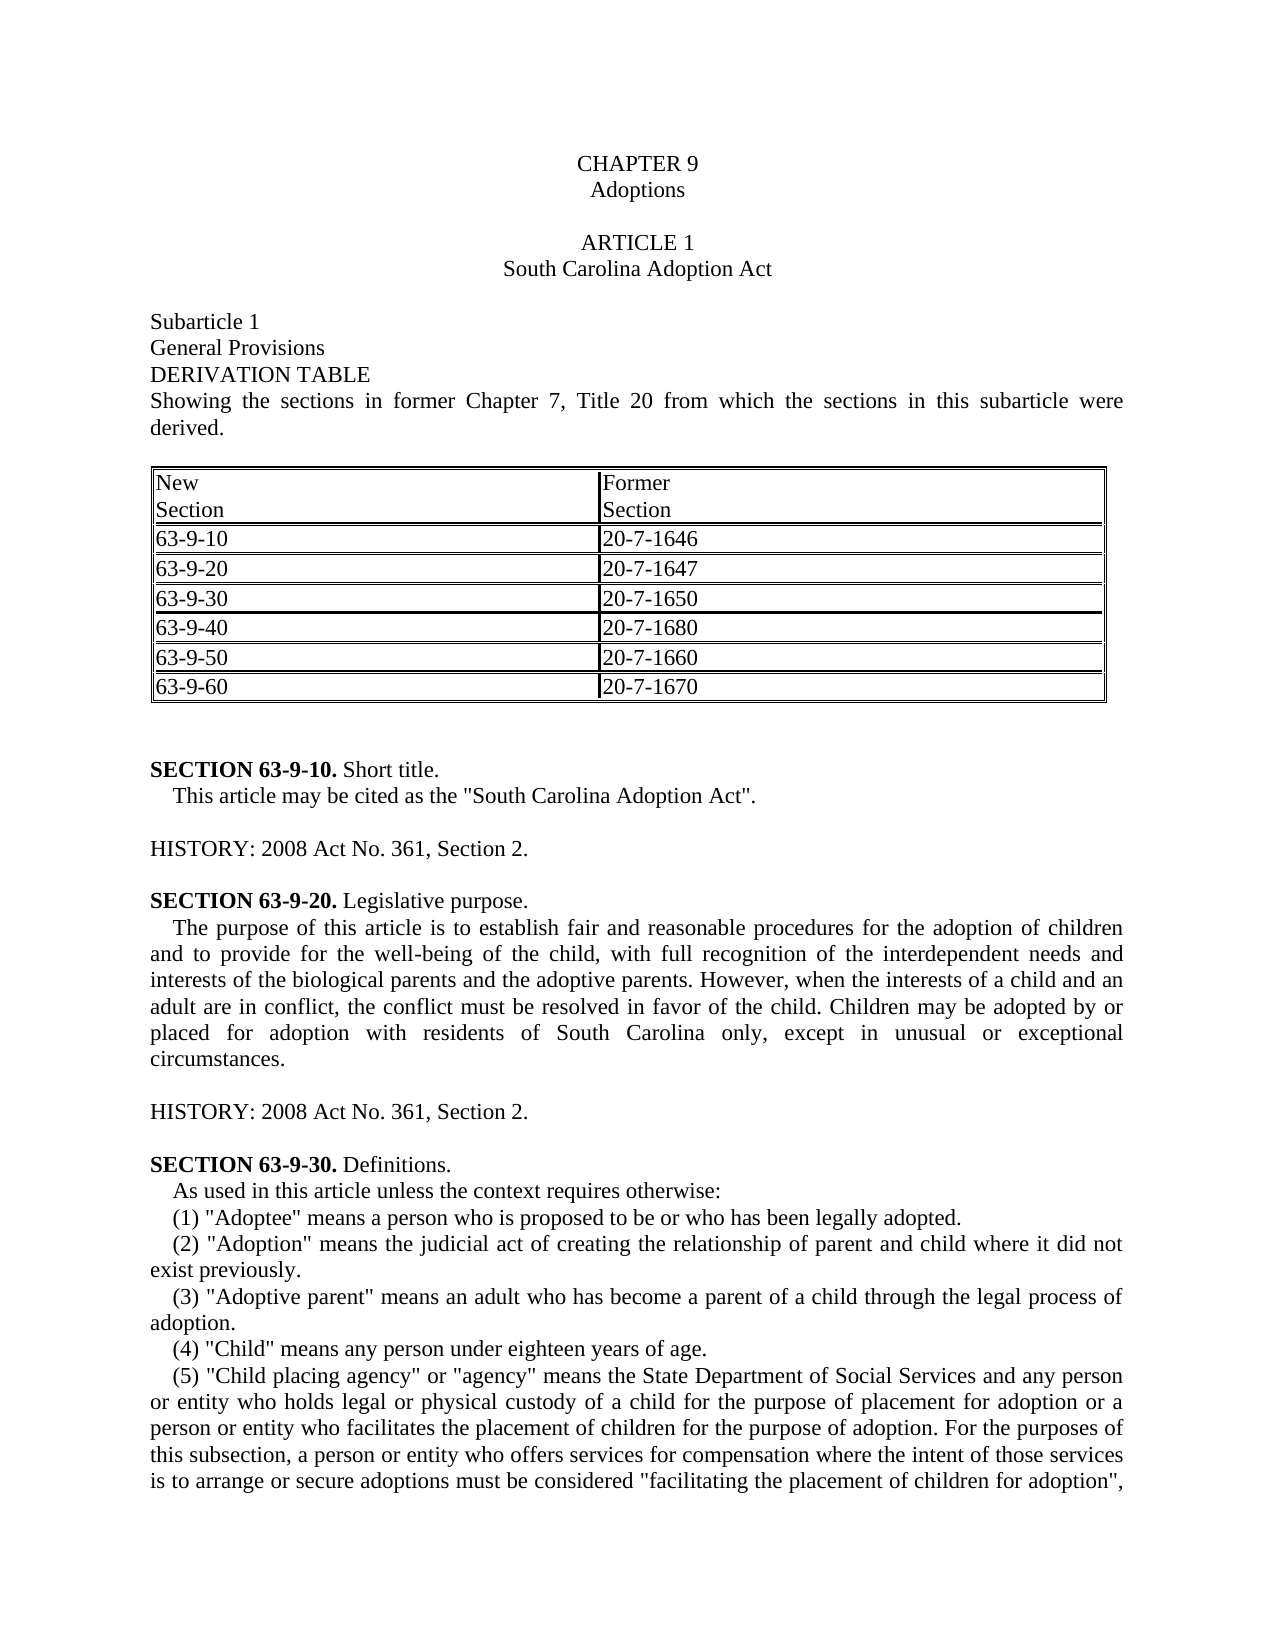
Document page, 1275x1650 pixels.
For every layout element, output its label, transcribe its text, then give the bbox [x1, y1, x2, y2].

text (2) "Adoption" means the judicial act of creating the relationship of parent and child where it did not exist previously. [150, 1230, 1125, 1283]
text General Provisions [150, 334, 1125, 361]
text HISTORY: 2008 Act No. 361, Section 2. [150, 1098, 1125, 1124]
text (4) "Child" means any person under eighteen years of age. [150, 1335, 1125, 1362]
table_cell New Section [154, 470, 599, 522]
text SECTION 63-9-20. Legislative purpose. [150, 887, 1125, 914]
table_cell 20-7-1646 [601, 522, 1104, 552]
text DERIVATION TABLE [150, 361, 1125, 387]
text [150, 1362, 1125, 1493]
text South Carolina Adoption Act [150, 255, 1125, 282]
text Showing the sections in former Chapter 7, Title 20 from which the sections in this subarticle were derived. [150, 387, 1125, 440]
text SECTION 63-9-10. Short title. [150, 756, 1125, 782]
table_cell 20-7-1650 [601, 581, 1104, 611]
table_cell 63-9-30 [154, 581, 598, 611]
table_cell 20-7-1680 [601, 611, 1104, 641]
table_cell 63-9-50 [152, 641, 599, 670]
table_cell 63-9-10 [154, 522, 598, 552]
text CHAPTER 9 [150, 150, 1125, 176]
table_cell 63-9-40 [154, 611, 598, 641]
text (3) "Adoptive parent" means an adult who has become a parent of a child through the legal process of adoption. [150, 1283, 1125, 1335]
table_cell 20-7-1647 [599, 552, 1105, 581]
text Subarticle 1 [150, 308, 1125, 334]
table_cell 63-9-60 [154, 670, 599, 700]
text This article may be cited as the "South Carolina Adoption Act". [150, 782, 1125, 808]
text ARTICLE 1 [150, 229, 1125, 255]
table_cell Former Section [599, 470, 1104, 522]
text As used in this article unless the context requires otherwise: [150, 1177, 1125, 1204]
text HISTORY: 2008 Act No. 361, Section 2. [150, 835, 1125, 861]
table_cell 63-9-20 [152, 552, 599, 581]
text (1) "Adoptee" means a person who is proposed to be or who has been legally adopted. [150, 1204, 1125, 1230]
text The purpose of this article is to establish fair and reasonable procedures for the adoption of children and to provide for the well-being of the child, with full recognition of the interdependent needs and interests of the biological parents and the adoptive parents. However, when the interests of a child and an adult are in conflict, the conflict must be resolved in favor of the child. Children may be adopted by or placed for adoption with residents of South Carolina only, except in unusual or exceptional circumstances. [150, 914, 1125, 1072]
text Adoptions [150, 176, 1125, 203]
text SECTION 63-9-30. Definitions. [150, 1151, 1125, 1177]
table_cell 20-7-1660 [599, 641, 1105, 670]
table_cell 20-7-1670 [599, 670, 1104, 700]
